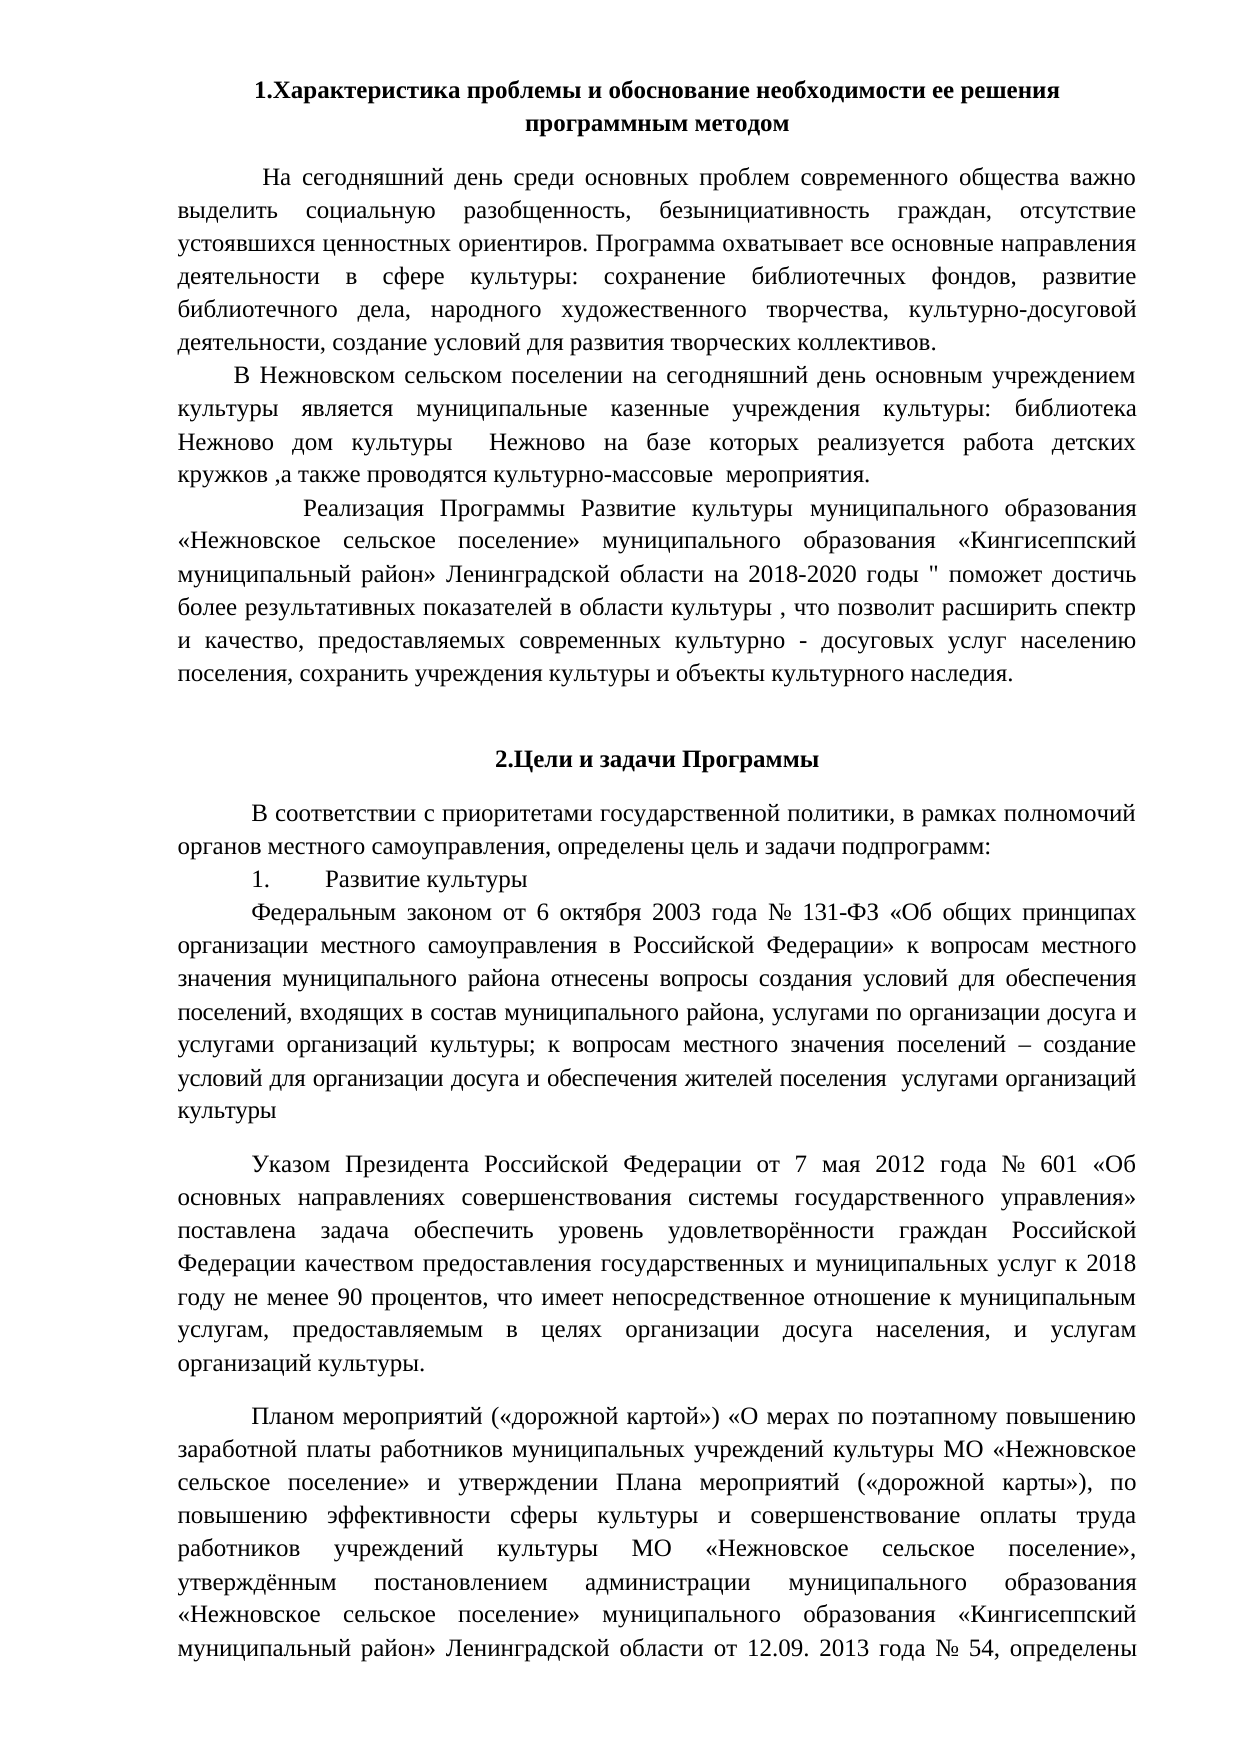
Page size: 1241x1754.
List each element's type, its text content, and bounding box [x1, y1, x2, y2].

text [177, 1401, 1137, 1661]
text На сегодняшний день среди основных проблем современного общества важно выделить социальную разобщенность, безынициативность граждан, отсутствие устоявшихся ценностных ориентиров. Программа охватывает все основные направления деятельности в сфере культуры: сохранение библиотечных фондов, развитие библиотечного дела, народного художественного творчества, культурно-досуговой деятельности, создание условий для развития творческих коллективов. [177, 162, 1137, 356]
text Указом Президента Российской Федерации от 7 мая 2012 года № 601 «Об основных направлениях совершенствования системы государственного управления» поставлена задача обеспечить уровень удовлетворённости граждан Российской Федерации качеством предоставления государственных и муниципальных услуг к 2018 году не менее 90 процентов, что имеет непосредственное отношение к муниципальным услугам, предоставляемым в целях организации досуга населения, и услугам организаций культуры. [177, 1149, 1137, 1376]
text В соответствии с приоритетами государственной политики, в рамках полномочий органов местного самоуправления, определены цель и задачи подпрограмм: [177, 798, 1137, 860]
text В Нежновском сельском поселении на сегодняшний день основным учреждением культуры является муниципальные казенные учреждения культуры: библиотека Нежново дом культуры Нежново на базе которых реализуется работа детских кружков ,а также проводятся культурно-массовые мероприятия. [177, 361, 1137, 488]
text 1. Развитие культуры [177, 864, 1137, 893]
text 2.Цели и задачи Программы [177, 744, 1137, 773]
text Федеральным законом от 6 октября 2003 года № 131-ФЗ «Об общих принципах организации местного самоуправления в Российской Федерации» к вопросам местного значения муниципального района отнесены вопросы создания условий для обеспечения поселений, входящих в состав муниципального района, услугами по организации досуга и услугами организаций культуры; к вопросам местного значения поселений – создание условий для организации досуга и обеспечения жителей поселения услугами организаций культуры [177, 897, 1137, 1124]
text Реализация Программы Развитие культуры муниципального образования «Нежновское сельское поселение» муниципального образования «Кингисеппский муниципальный район» Ленинградской области на 2018-2020 годы " поможет достичь более результативных показателей в области культуры , что позволит расширить спектр и качество, предоставляемых современных культурно - досуговых услуг населению поселения, сохранить учреждения культуры и объекты культурного наследия. [177, 493, 1137, 686]
text 1.Характеристика проблемы и обоснование необходимости ее решения программным методом [177, 76, 1137, 137]
